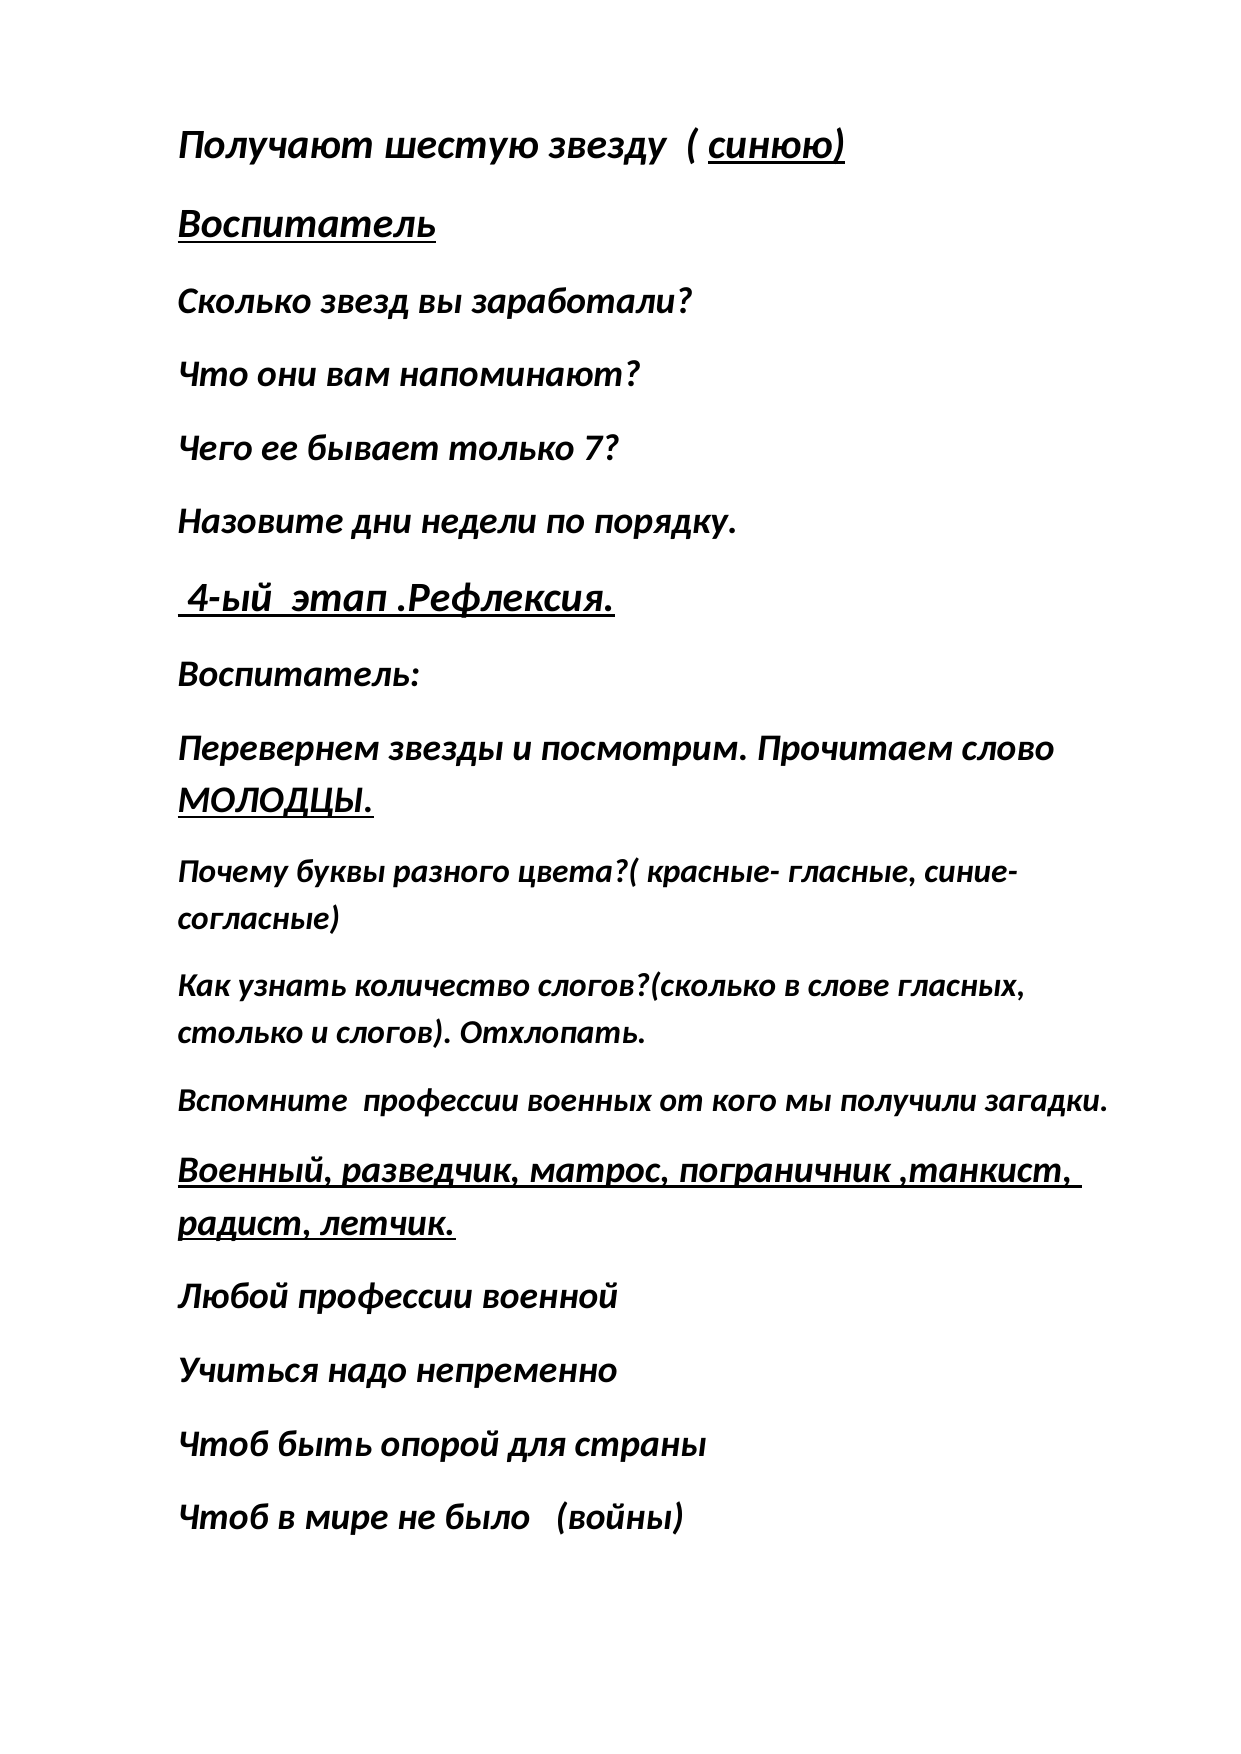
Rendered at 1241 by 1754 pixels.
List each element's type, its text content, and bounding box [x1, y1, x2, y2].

text Почему буквы разного цвета?( красные- гласные, синие- согласные) [177, 850, 1152, 937]
text Чего ее бывает только 7? [177, 424, 1152, 469]
text Чтоб в мире не было (войны) [177, 1493, 1152, 1539]
text Воспитатель: [177, 650, 1152, 696]
text Перевернем звезды и посмотрим. Прочитаем слово МОЛОДЦЫ. [177, 724, 1152, 822]
text Воспитатель [177, 197, 1152, 248]
text Вспомните профессии военных от кого мы получили загадки. [177, 1079, 1152, 1119]
text Любой профессии военной [177, 1272, 1152, 1318]
text Что они вам напоминают? [177, 350, 1152, 396]
text Сколько звезд вы заработали? [177, 277, 1152, 322]
text Получают шестую звезду ( синюю) [177, 118, 1152, 169]
text Назовите дни недели по порядку. [177, 497, 1152, 543]
text Чтоб быть опорой для страны [177, 1419, 1152, 1465]
text Военный, разведчик, матрос, пограничник ,танкист, радист, летчик. [177, 1146, 1152, 1245]
text Учиться надо непременно [177, 1346, 1152, 1392]
text 4-ый этап .Рефлексия. [177, 571, 1152, 622]
text Как узнать количество слогов?(сколько в слове гласных, столько и слогов). Отхлопать. [177, 964, 1152, 1052]
